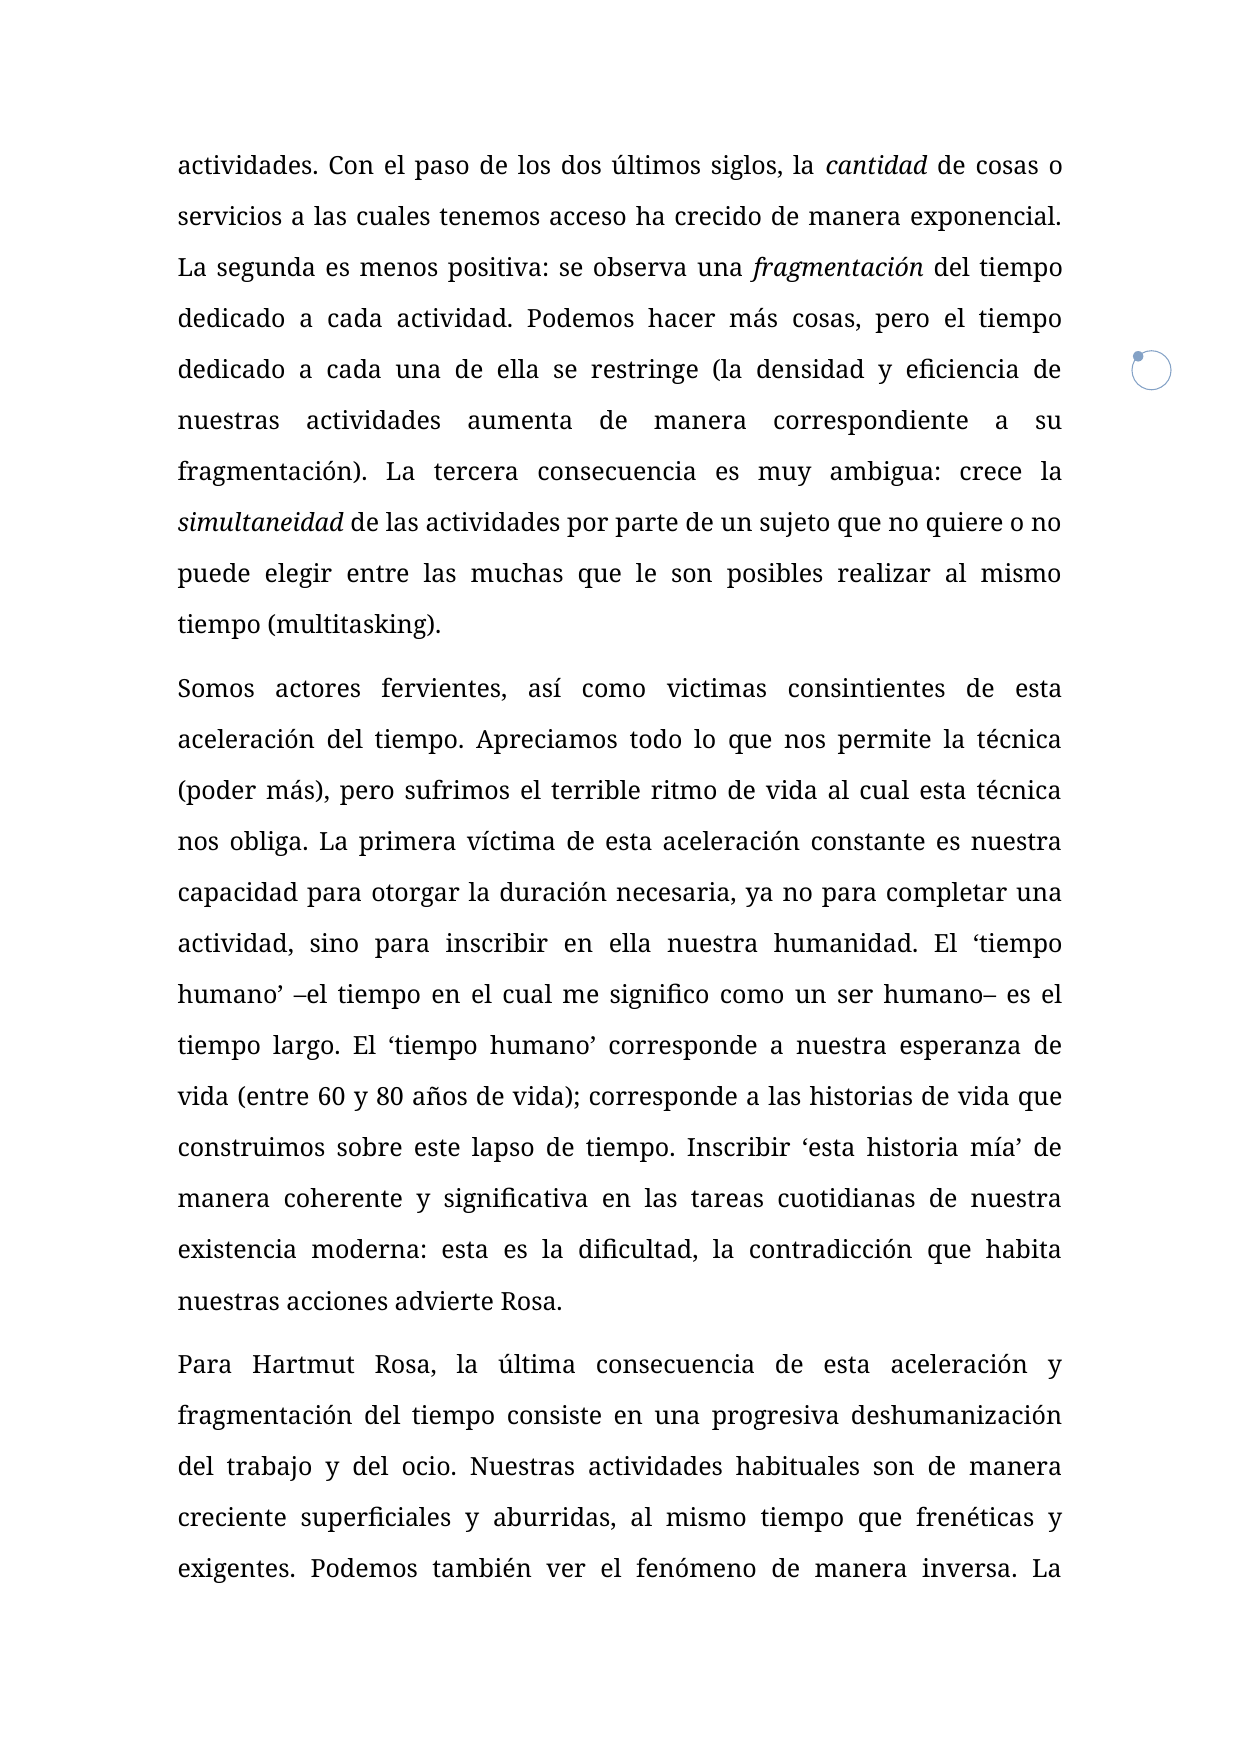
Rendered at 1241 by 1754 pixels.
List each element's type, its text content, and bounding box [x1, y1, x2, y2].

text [177, 148, 1063, 641]
text Somos actores fervientes, así como victimas consintientes de esta aceleración del tiempo. Apreciamos todo lo que nos permite la técnica (poder más), pero sufrimos el terrible ritmo de vida al cual esta técnica nos obliga. La primera víctima de esta aceleración constante es nuestra capacidad para otorgar la duración necesaria, ya no para completar una actividad, sino para inscribir en ella nuestra humanidad. El ‘tiempo humano’ –el tiempo en el cual me significo como un ser humano– es el tiempo largo. El ‘tiempo humano’ corresponde a nuestra esperanza de vida (entre 60 y 80 años de vida); corresponde a las historias de vida que construimos sobre este lapso de tiempo. Inscribir ‘esta historia mía’ de manera coherente y significativa en las tareas cuotidianas de nuestra existencia moderna: esta es la dificultad, la contradicción que habita nuestras acciones advierte Rosa. [177, 671, 1063, 1317]
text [177, 1347, 1063, 1585]
